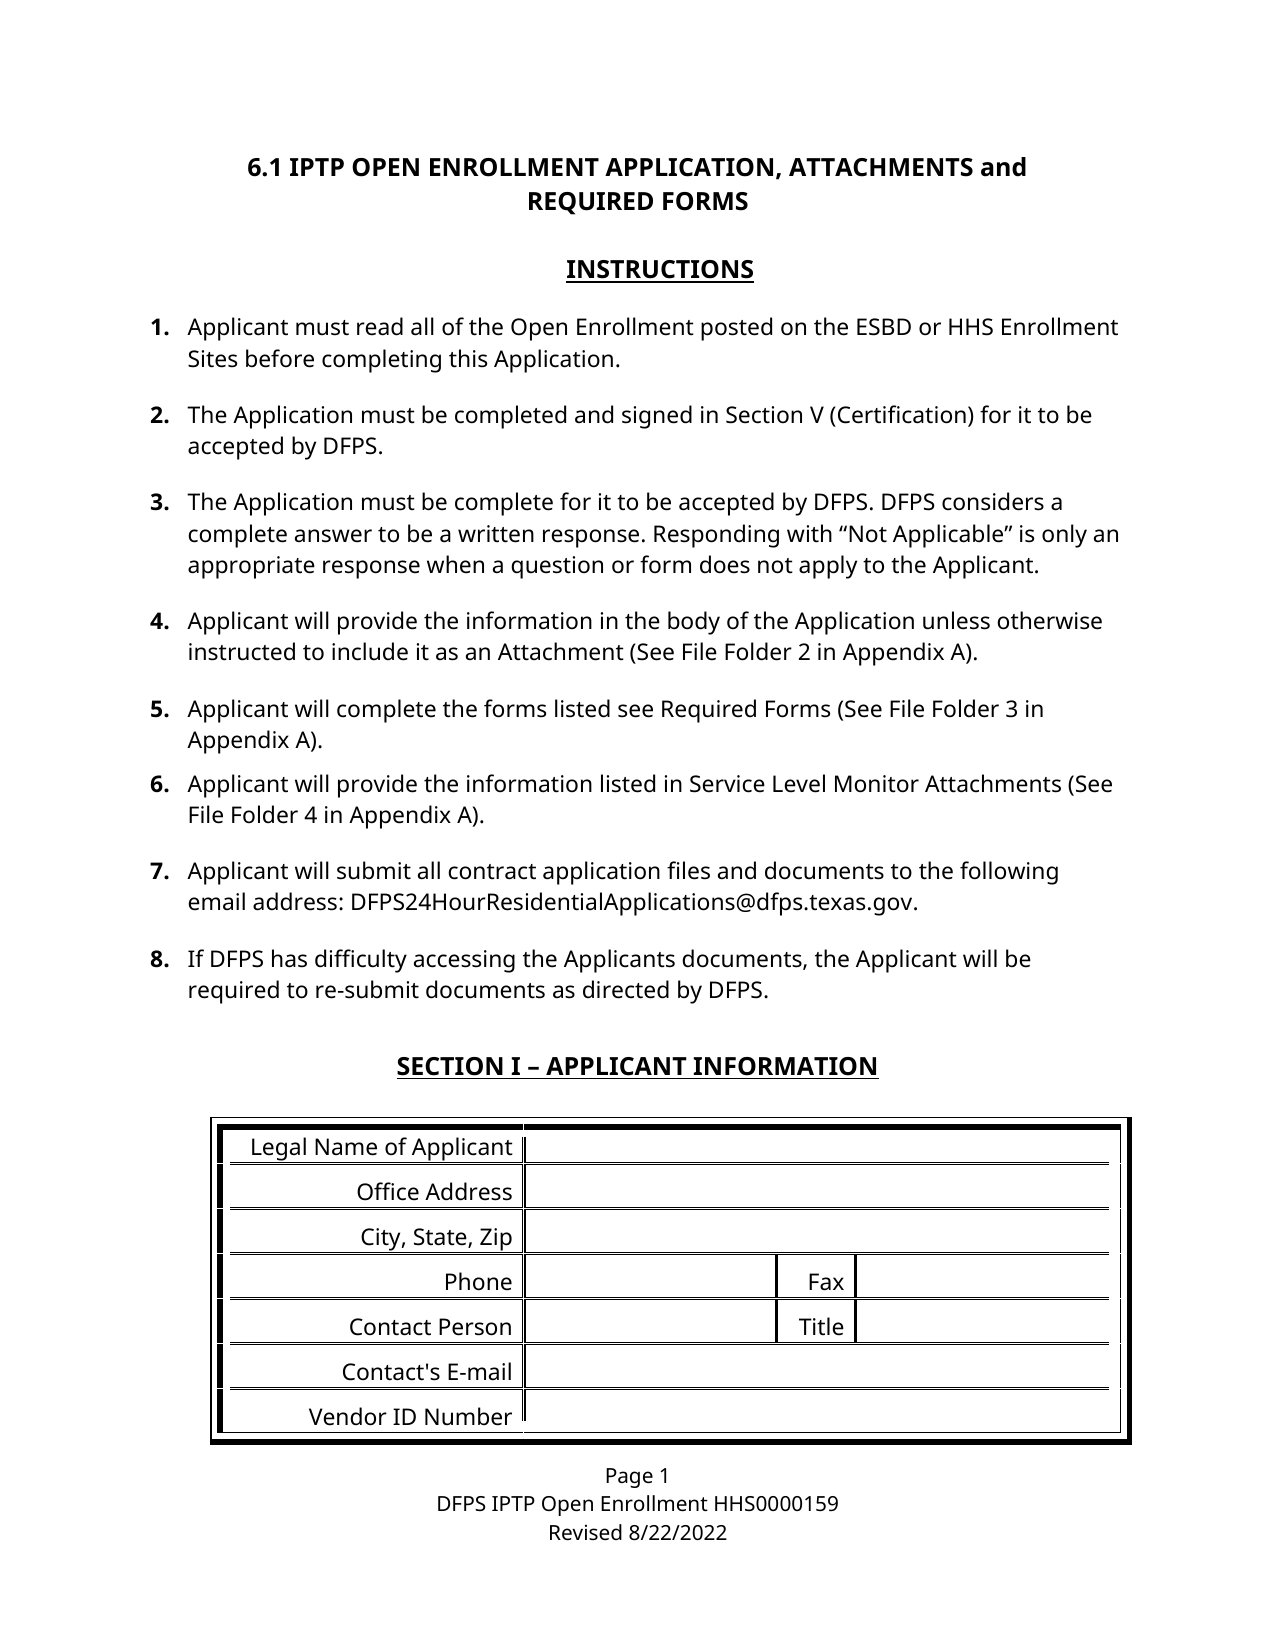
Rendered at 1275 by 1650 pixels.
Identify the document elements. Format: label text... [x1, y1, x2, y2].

table_header [524, 1118, 1126, 1162]
subtitle Applicant will provide the information in the body of the Application unless otherwise instructed to include it as an Attachment (See File Folder 2 in Appendix A). [150, 605, 1125, 667]
table_cell [524, 1387, 1126, 1432]
text SECTION I – APPLICANT INFORMATION [150, 1049, 1125, 1083]
table_cell Contact Person [216, 1297, 524, 1342]
table_cell Fax [778, 1255, 854, 1297]
table_cell Vendor ID Number [216, 1387, 524, 1432]
table_cell Contact's E-mail [216, 1342, 524, 1387]
table_header Legal Name of Applicant [216, 1118, 524, 1162]
text 6.1 IPTP OPEN ENROLLMENT APPLICATION, ATTACHMENTS and [150, 150, 1125, 184]
table_cell [526, 1255, 775, 1297]
table_cell Office Address [216, 1162, 524, 1207]
table_cell Title [778, 1300, 854, 1342]
subtitle If DFPS has difficulty accessing the Applicants documents, the Applicant will be required to re-submit documents as directed by DFPS. [150, 942, 1125, 1005]
table_cell City, State, Zip [216, 1207, 524, 1252]
subtitle Applicant will complete the forms listed see Required Forms (See File Folder 3 in Appendix A). [150, 692, 1125, 755]
table_cell [524, 1342, 1126, 1387]
list Applicant will provide the information listed in Service Level Monitor Attachments (See File Folder 4 in Appendix A). [150, 767, 1125, 830]
subtitle Applicant must read all of the Open Enrollment posted on the ESBD or HHS Enrollment Sites before completing this Application. [150, 311, 1125, 374]
subtitle The Application must be completed and signed in Section V (Certification) for it to be accepted by DFPS. [150, 399, 1125, 461]
subtitle The Application must be complete for it to be accepted by DFPS. DFPS considers a complete answer to be a written response. Responding with “Not Applicable” is only an appropriate response when a question or form does not apply to the Applicant. [150, 486, 1125, 580]
text REQUIRED FORMS [150, 184, 1125, 218]
table_cell Phone [216, 1252, 524, 1297]
table_cell [526, 1300, 775, 1342]
subtitle INSTRUCTIONS [195, 252, 1125, 286]
table_cell [524, 1162, 1126, 1207]
table_cell [855, 1252, 1126, 1297]
subtitle Applicant will submit all contract application files and documents to the following email address: DFPS24HourResidentialApplications@dfps.texas.gov. [150, 855, 1125, 917]
table_cell [855, 1297, 1126, 1342]
table_cell [524, 1207, 1126, 1252]
